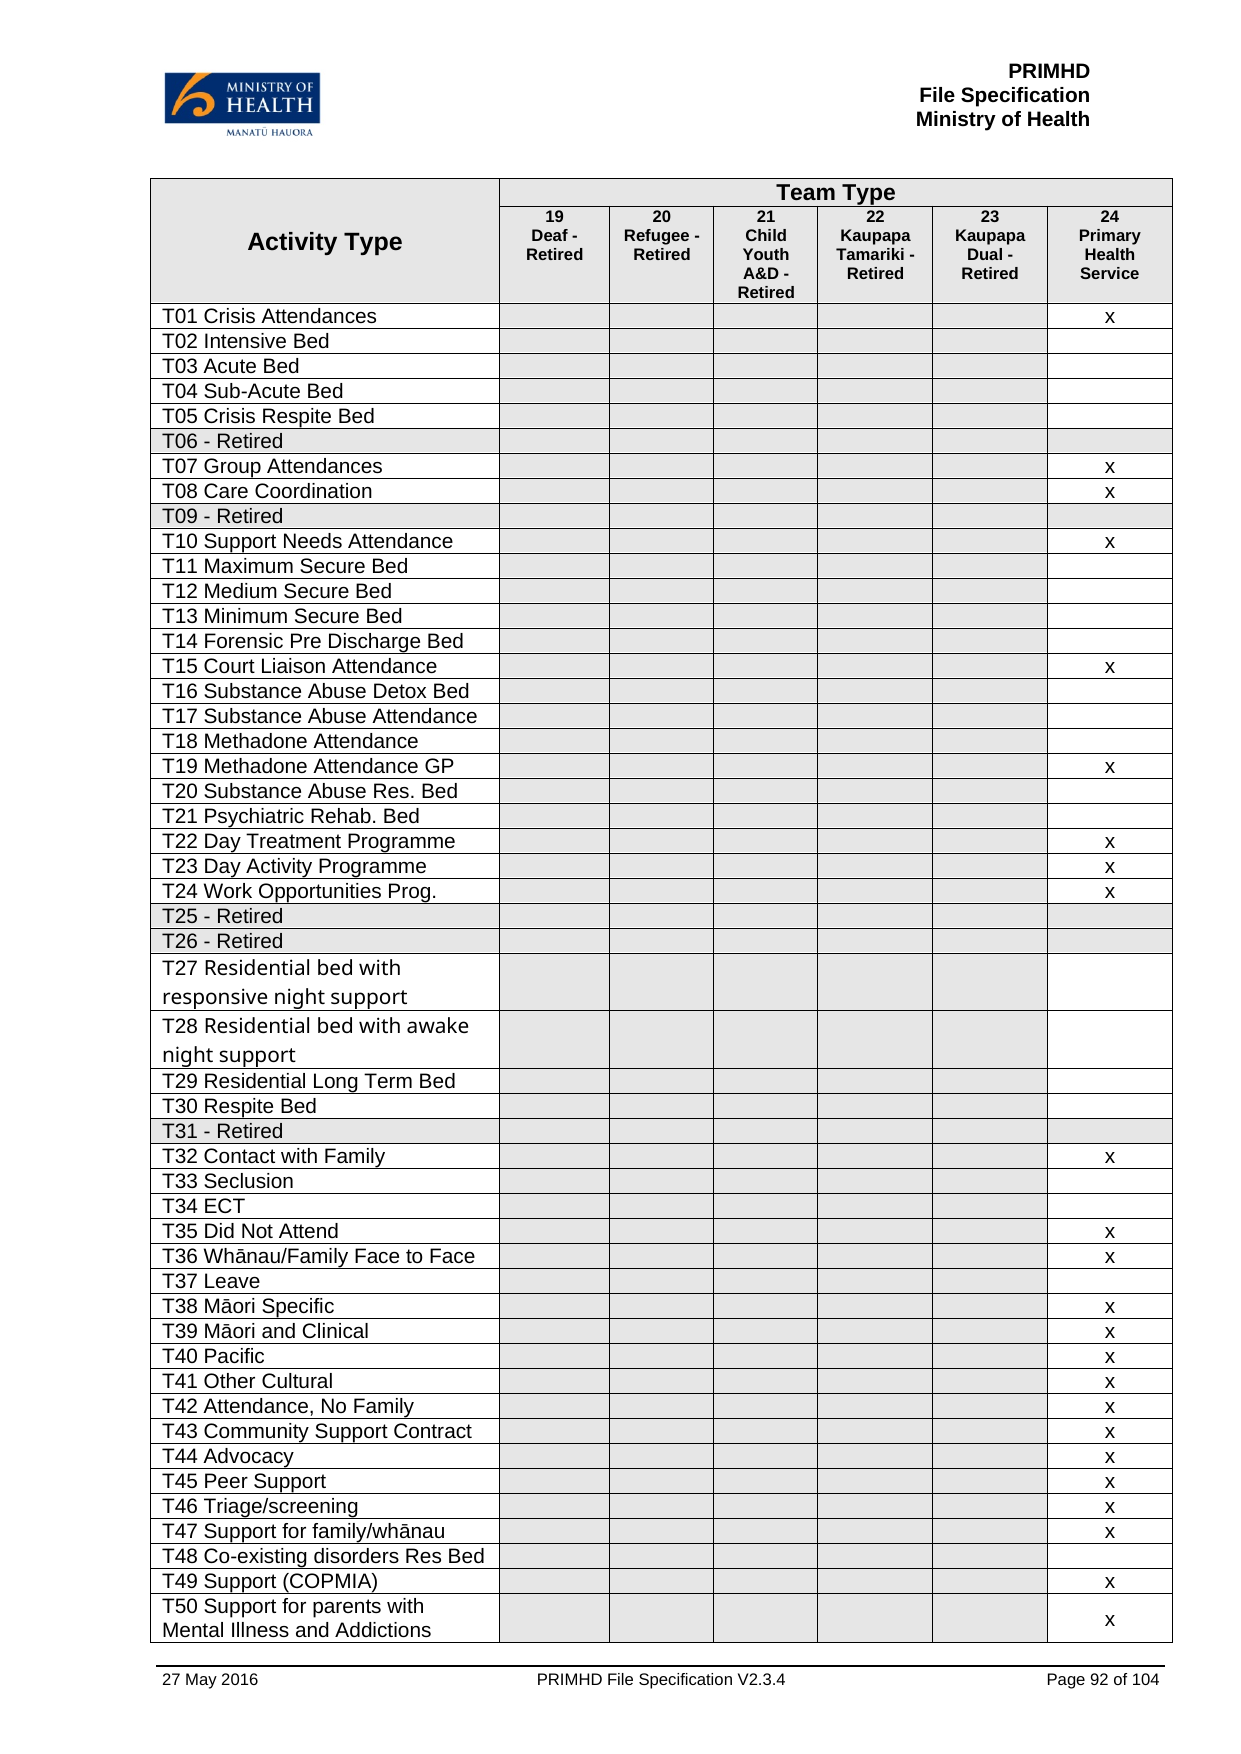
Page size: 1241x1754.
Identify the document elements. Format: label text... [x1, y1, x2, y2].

table_cell [500, 1394, 609, 1418]
table_cell T34 ECT [151, 1194, 499, 1218]
table_cell [610, 354, 713, 377]
table_cell [500, 1419, 609, 1443]
table_cell [610, 1569, 713, 1593]
table_cell [714, 679, 817, 702]
table_cell [1048, 954, 1172, 1010]
table_cell [610, 1294, 713, 1318]
table_cell [933, 454, 1047, 477]
table_cell [610, 1394, 713, 1418]
table_cell [500, 1194, 609, 1218]
table_cell [933, 529, 1047, 552]
table_cell T30 Respite Bed [151, 1094, 499, 1118]
table_cell 21 Child Youth A&D - Retired [714, 207, 817, 302]
table_cell [818, 629, 932, 652]
table_cell x [1048, 1219, 1172, 1243]
table_cell [500, 1344, 609, 1368]
table_cell [714, 1544, 817, 1568]
table_cell [714, 779, 817, 802]
table_cell [714, 1469, 817, 1493]
table_cell [714, 729, 817, 752]
table_cell [818, 1244, 932, 1268]
table_cell [500, 1011, 609, 1068]
table_cell T19 Methadone Attendance GP [151, 754, 499, 777]
table_cell [714, 1319, 817, 1343]
table_cell x [1048, 1319, 1172, 1343]
table_cell T17 Substance Abuse Attendance [151, 704, 499, 727]
table_cell [500, 454, 609, 477]
table_cell [610, 1369, 713, 1393]
table_cell [933, 1269, 1047, 1293]
table_cell [500, 1169, 609, 1193]
table_cell [714, 629, 817, 652]
table_cell [610, 804, 713, 827]
table_cell [500, 1319, 609, 1343]
table_cell [500, 429, 609, 452]
table_cell 20 Refugee - Retired [610, 207, 713, 302]
table_cell [1048, 679, 1172, 702]
table_cell [500, 754, 609, 777]
table_cell [1048, 1269, 1172, 1293]
table_cell [610, 654, 713, 677]
table_cell T28 Residential bed with awake night support [151, 1011, 499, 1068]
table_cell [933, 1394, 1047, 1418]
table_cell T41 Other Cultural [151, 1369, 499, 1393]
table_cell [818, 1119, 932, 1143]
table_cell [714, 454, 817, 477]
table_cell [1048, 1544, 1172, 1568]
table_cell [1048, 629, 1172, 652]
table_cell x [1048, 854, 1172, 877]
table_cell [714, 604, 817, 627]
table_cell [714, 1569, 817, 1593]
table_cell [933, 879, 1047, 902]
table_cell [933, 929, 1047, 952]
table_cell x [1048, 754, 1172, 777]
table_cell [933, 804, 1047, 827]
table_cell [610, 304, 713, 327]
table_cell x [1048, 1469, 1172, 1493]
table_cell [714, 1144, 817, 1168]
table_cell [610, 854, 713, 877]
table_cell [818, 579, 932, 602]
table_cell [818, 754, 932, 777]
table_cell [714, 854, 817, 877]
table_cell [1048, 429, 1172, 452]
table_cell [500, 804, 609, 827]
table_cell T31 - Retired [151, 1119, 499, 1143]
table_cell [500, 629, 609, 652]
table_cell [610, 754, 713, 777]
table_cell [933, 654, 1047, 677]
table_cell [714, 804, 817, 827]
table_cell [714, 1119, 817, 1143]
table_cell [610, 704, 713, 727]
table_cell [933, 1569, 1047, 1593]
table_cell T09 - Retired [151, 504, 499, 527]
table_cell [500, 704, 609, 727]
table_cell T37 Leave [151, 1269, 499, 1293]
table_cell T38 Māori Specific [151, 1294, 499, 1318]
table_cell [500, 729, 609, 752]
table_cell [500, 654, 609, 677]
table_cell [714, 904, 817, 927]
table_cell T13 Minimum Secure Bed [151, 604, 499, 627]
table_cell T42 Attendance, No Family [151, 1394, 499, 1418]
table_cell [500, 1294, 609, 1318]
table_cell [610, 904, 713, 927]
table_cell [714, 879, 817, 902]
table_cell [1048, 1119, 1172, 1143]
table_cell [714, 654, 817, 677]
table_cell [818, 704, 932, 727]
table_cell x [1048, 1569, 1172, 1593]
table_cell [610, 879, 713, 902]
table_cell [714, 1094, 817, 1118]
table_cell [714, 1519, 817, 1543]
table_cell [818, 379, 932, 402]
table_cell [933, 1344, 1047, 1368]
table_cell [610, 929, 713, 952]
table_cell [500, 1144, 609, 1168]
table_cell [500, 1444, 609, 1468]
table_cell T08 Care Coordination [151, 479, 499, 502]
table_cell [610, 1269, 713, 1293]
table_cell [818, 354, 932, 377]
table_cell T15 Court Liaison Attendance [151, 654, 499, 677]
table_cell [714, 504, 817, 527]
table_cell [714, 1494, 817, 1518]
table_cell [714, 1444, 817, 1468]
table_cell [933, 1544, 1047, 1568]
table_cell x [1048, 1294, 1172, 1318]
table_cell [933, 904, 1047, 927]
table_cell [933, 504, 1047, 527]
table_cell [500, 854, 609, 877]
table_cell 23 Kaupapa Dual - Retired [933, 207, 1047, 302]
table_cell x [1048, 1369, 1172, 1393]
table_cell x [1048, 829, 1172, 852]
table_cell [714, 1594, 817, 1642]
table_cell [500, 554, 609, 577]
table_cell [714, 1369, 817, 1393]
table_cell [714, 404, 817, 427]
table_cell T29 Residential Long Term Bed [151, 1069, 499, 1093]
table_cell [500, 604, 609, 627]
table_cell x [1048, 1344, 1172, 1368]
table_cell [933, 1469, 1047, 1493]
table_cell [933, 1369, 1047, 1393]
table_cell [500, 929, 609, 952]
table_cell [714, 829, 817, 852]
table_cell [610, 629, 713, 652]
table_cell [818, 1594, 932, 1642]
table_cell [610, 1169, 713, 1193]
table_cell [500, 954, 609, 1010]
table_cell [1048, 354, 1172, 377]
table_cell [610, 779, 713, 802]
table_cell [818, 429, 932, 452]
table_cell [933, 429, 1047, 452]
table_cell [933, 1494, 1047, 1518]
table_cell T50 Support for parents with Mental Illness and Addictions [151, 1594, 499, 1642]
table_cell [500, 504, 609, 527]
table_cell [610, 679, 713, 702]
table_cell [500, 1544, 609, 1568]
table_cell x [1048, 304, 1172, 327]
table_cell [610, 479, 713, 502]
table_cell [933, 1194, 1047, 1218]
table_cell [818, 1444, 932, 1468]
table_cell T35 Did Not Attend [151, 1219, 499, 1243]
table_cell T23 Day Activity Programme [151, 854, 499, 877]
table_cell T24 Work Opportunities Prog. [151, 879, 499, 902]
table_cell [818, 1569, 932, 1593]
table_cell [818, 529, 932, 552]
table_cell T36 Whānau/Family Face to Face [151, 1244, 499, 1268]
table_cell [714, 1244, 817, 1268]
table_cell [818, 804, 932, 827]
table_cell T49 Support (COPMIA) [151, 1569, 499, 1593]
table_cell [610, 1094, 713, 1118]
table_cell [818, 1544, 932, 1568]
table_cell x [1048, 529, 1172, 552]
table_cell [714, 1194, 817, 1218]
table_cell [818, 1344, 932, 1368]
table_cell [933, 1069, 1047, 1093]
table_cell [500, 829, 609, 852]
table_cell [610, 1144, 713, 1168]
table_cell [933, 1594, 1047, 1642]
table_cell [610, 1069, 713, 1093]
table_cell [933, 554, 1047, 577]
table_cell [818, 729, 932, 752]
table_cell [933, 829, 1047, 852]
table_cell [818, 654, 932, 677]
table_cell [714, 1169, 817, 1193]
table_cell [500, 354, 609, 377]
table_cell [610, 604, 713, 627]
table_cell [500, 904, 609, 927]
table_cell T14 Forensic Pre Discharge Bed [151, 629, 499, 652]
table_cell [500, 579, 609, 602]
table_cell [500, 1244, 609, 1268]
table_cell T20 Substance Abuse Res. Bed [151, 779, 499, 802]
table_cell [714, 1344, 817, 1368]
table_cell [818, 304, 932, 327]
table_cell [714, 1394, 817, 1418]
table_cell [500, 879, 609, 902]
table_cell [933, 604, 1047, 627]
table_cell T12 Medium Secure Bed [151, 579, 499, 602]
table_cell x [1048, 454, 1172, 477]
table_cell [610, 1011, 713, 1068]
table_cell [933, 704, 1047, 727]
table_cell [818, 504, 932, 527]
table_cell [1048, 579, 1172, 602]
table_cell [610, 429, 713, 452]
table_cell [818, 1011, 932, 1068]
table_cell [1048, 1011, 1172, 1068]
table_cell [1048, 404, 1172, 427]
table_cell [714, 479, 817, 502]
table_cell [610, 529, 713, 552]
table_cell [714, 1269, 817, 1293]
table_cell [818, 1319, 932, 1343]
table_cell [610, 1119, 713, 1143]
table_cell [714, 929, 817, 952]
table_cell [933, 354, 1047, 377]
table_cell T32 Contact with Family [151, 1144, 499, 1168]
table_cell [714, 554, 817, 577]
table_cell [933, 579, 1047, 602]
table_cell T16 Substance Abuse Detox Bed [151, 679, 499, 702]
table_cell [500, 1369, 609, 1393]
table_cell [933, 754, 1047, 777]
table_cell [818, 1394, 932, 1418]
table_cell [610, 379, 713, 402]
table_cell [933, 729, 1047, 752]
table_cell [933, 379, 1047, 402]
table_cell [933, 1219, 1047, 1243]
table_cell [1048, 1169, 1172, 1193]
table_cell x [1048, 1419, 1172, 1443]
table_cell [818, 929, 932, 952]
table_header Activity Type [151, 179, 499, 302]
table_cell T18 Methadone Attendance [151, 729, 499, 752]
table_cell [818, 854, 932, 877]
table_cell T47 Support for family/whānau [151, 1519, 499, 1543]
table_cell [818, 604, 932, 627]
table_cell [1048, 1194, 1172, 1218]
table_cell [500, 529, 609, 552]
table_cell [610, 1319, 713, 1343]
table_cell [714, 429, 817, 452]
table_cell [1048, 1094, 1172, 1118]
table_cell T10 Support Needs Attendance [151, 529, 499, 552]
table_cell [610, 829, 713, 852]
table_cell [714, 1011, 817, 1068]
table_cell [610, 1544, 713, 1568]
table_cell [933, 1294, 1047, 1318]
table_cell [714, 304, 817, 327]
table_cell [933, 954, 1047, 1010]
picture [150, 58, 333, 150]
table_cell [818, 1469, 932, 1493]
table_cell 24 Primary Health Service [1048, 207, 1172, 302]
table_cell x [1048, 1494, 1172, 1518]
table_cell T11 Maximum Secure Bed [151, 554, 499, 577]
table_cell [610, 1519, 713, 1543]
table_cell x [1048, 1519, 1172, 1543]
table_cell [933, 1094, 1047, 1118]
table_cell [933, 304, 1047, 327]
table_cell [1048, 604, 1172, 627]
table_cell [500, 1569, 609, 1593]
table_cell [933, 1419, 1047, 1443]
table_cell [818, 1094, 932, 1118]
table_cell [714, 379, 817, 402]
table_cell [610, 954, 713, 1010]
table_cell [714, 1419, 817, 1443]
table_cell [933, 629, 1047, 652]
table_cell T33 Seclusion [151, 1169, 499, 1193]
table_cell [933, 404, 1047, 427]
table_cell [818, 1494, 932, 1518]
table_cell [818, 1269, 932, 1293]
table_cell [818, 329, 932, 352]
table_cell T43 Community Support Contract [151, 1419, 499, 1443]
table_cell T46 Triage/screening [151, 1494, 499, 1518]
table_cell T02 Intensive Bed [151, 329, 499, 352]
table_cell [818, 1069, 932, 1093]
table_cell [818, 1519, 932, 1543]
table_cell [818, 879, 932, 902]
table_cell [610, 1219, 713, 1243]
table_cell T26 - Retired [151, 929, 499, 952]
table_cell [714, 704, 817, 727]
table_cell T45 Peer Support [151, 1469, 499, 1493]
table_cell T25 - Retired [151, 904, 499, 927]
table_cell [500, 1494, 609, 1518]
table_cell [500, 329, 609, 352]
table_cell [818, 1369, 932, 1393]
table_cell [1048, 379, 1172, 402]
table_cell [610, 1594, 713, 1642]
table_cell [933, 1519, 1047, 1543]
table_cell x [1048, 1444, 1172, 1468]
table_cell [818, 404, 932, 427]
table_cell 22 Kaupapa Tamariki - Retired [818, 207, 932, 302]
table_cell [818, 1219, 932, 1243]
table_cell [714, 1294, 817, 1318]
table_cell [1048, 729, 1172, 752]
table_cell x [1048, 1594, 1172, 1642]
table_cell [714, 529, 817, 552]
table_cell [933, 1144, 1047, 1168]
table_cell [500, 1119, 609, 1143]
table_cell T07 Group Attendances [151, 454, 499, 477]
table_cell [610, 579, 713, 602]
table_cell [1048, 1069, 1172, 1093]
table_cell [714, 329, 817, 352]
table_cell [714, 1069, 817, 1093]
table_cell T27 Residential bed with responsive night support [151, 954, 499, 1010]
table_cell [714, 754, 817, 777]
table_cell T39 Māori and Clinical [151, 1319, 499, 1343]
table_cell [818, 1169, 932, 1193]
table_cell [610, 1469, 713, 1493]
table_cell [610, 404, 713, 427]
table_header Team Type [500, 179, 1172, 206]
table_cell [610, 1194, 713, 1218]
table_cell [714, 579, 817, 602]
table_cell [818, 479, 932, 502]
table_cell [818, 779, 932, 802]
table_cell x [1048, 1144, 1172, 1168]
table_cell [500, 1469, 609, 1493]
table_cell [1048, 329, 1172, 352]
table_cell [933, 329, 1047, 352]
table_cell [1048, 504, 1172, 527]
table_cell [610, 1494, 713, 1518]
table_cell [818, 1194, 932, 1218]
table_cell [818, 679, 932, 702]
table_cell x [1048, 1244, 1172, 1268]
table_cell [1048, 804, 1172, 827]
table_cell [500, 1269, 609, 1293]
table_cell T40 Pacific [151, 1344, 499, 1368]
table_cell [818, 454, 932, 477]
table_cell T48 Co-existing disorders Res Bed [151, 1544, 499, 1568]
table_cell [818, 904, 932, 927]
table_cell [818, 1419, 932, 1443]
table_cell x [1048, 879, 1172, 902]
table_cell [933, 1244, 1047, 1268]
table_cell T01 Crisis Attendances [151, 304, 499, 327]
table_cell [610, 1419, 713, 1443]
table_cell [714, 954, 817, 1010]
table_cell [500, 404, 609, 427]
table_cell [818, 1294, 932, 1318]
table_cell [500, 779, 609, 802]
table_cell [500, 1219, 609, 1243]
table_cell [500, 479, 609, 502]
table_cell T44 Advocacy [151, 1444, 499, 1468]
table_cell x [1048, 1394, 1172, 1418]
table_cell x [1048, 654, 1172, 677]
table_cell [933, 1169, 1047, 1193]
table_cell [500, 1519, 609, 1543]
table_cell T05 Crisis Respite Bed [151, 404, 499, 427]
table_cell [933, 679, 1047, 702]
table_cell [500, 379, 609, 402]
table_cell [714, 1219, 817, 1243]
table_cell [933, 779, 1047, 802]
table_cell [500, 1069, 609, 1093]
table_cell [610, 504, 713, 527]
table_cell [500, 1594, 609, 1642]
table_cell [610, 729, 713, 752]
table_cell [933, 1119, 1047, 1143]
table_cell [818, 829, 932, 852]
table_cell [933, 854, 1047, 877]
table_cell [818, 954, 932, 1010]
table_cell [714, 354, 817, 377]
table_cell [500, 679, 609, 702]
table_cell [610, 1344, 713, 1368]
table_cell T06 - Retired [151, 429, 499, 452]
table_cell [933, 1011, 1047, 1068]
table_cell [500, 304, 609, 327]
table_cell [1048, 929, 1172, 952]
table_cell [500, 1094, 609, 1118]
table_cell [610, 1244, 713, 1268]
table_cell [1048, 904, 1172, 927]
table_cell [818, 554, 932, 577]
table_cell [610, 329, 713, 352]
table_cell [610, 554, 713, 577]
table_cell x [1048, 479, 1172, 502]
table_cell [1048, 779, 1172, 802]
table_cell [818, 1144, 932, 1168]
table_cell 19 Deaf - Retired [500, 207, 609, 302]
table_cell T21 Psychiatric Rehab. Bed [151, 804, 499, 827]
table_cell [610, 1444, 713, 1468]
table_cell T04 Sub-Acute Bed [151, 379, 499, 402]
table_cell [1048, 704, 1172, 727]
table_cell T03 Acute Bed [151, 354, 499, 377]
table_cell T22 Day Treatment Programme [151, 829, 499, 852]
table_cell [933, 1319, 1047, 1343]
table_cell [1048, 554, 1172, 577]
table_cell [933, 1444, 1047, 1468]
table_cell [610, 454, 713, 477]
table_cell [933, 479, 1047, 502]
